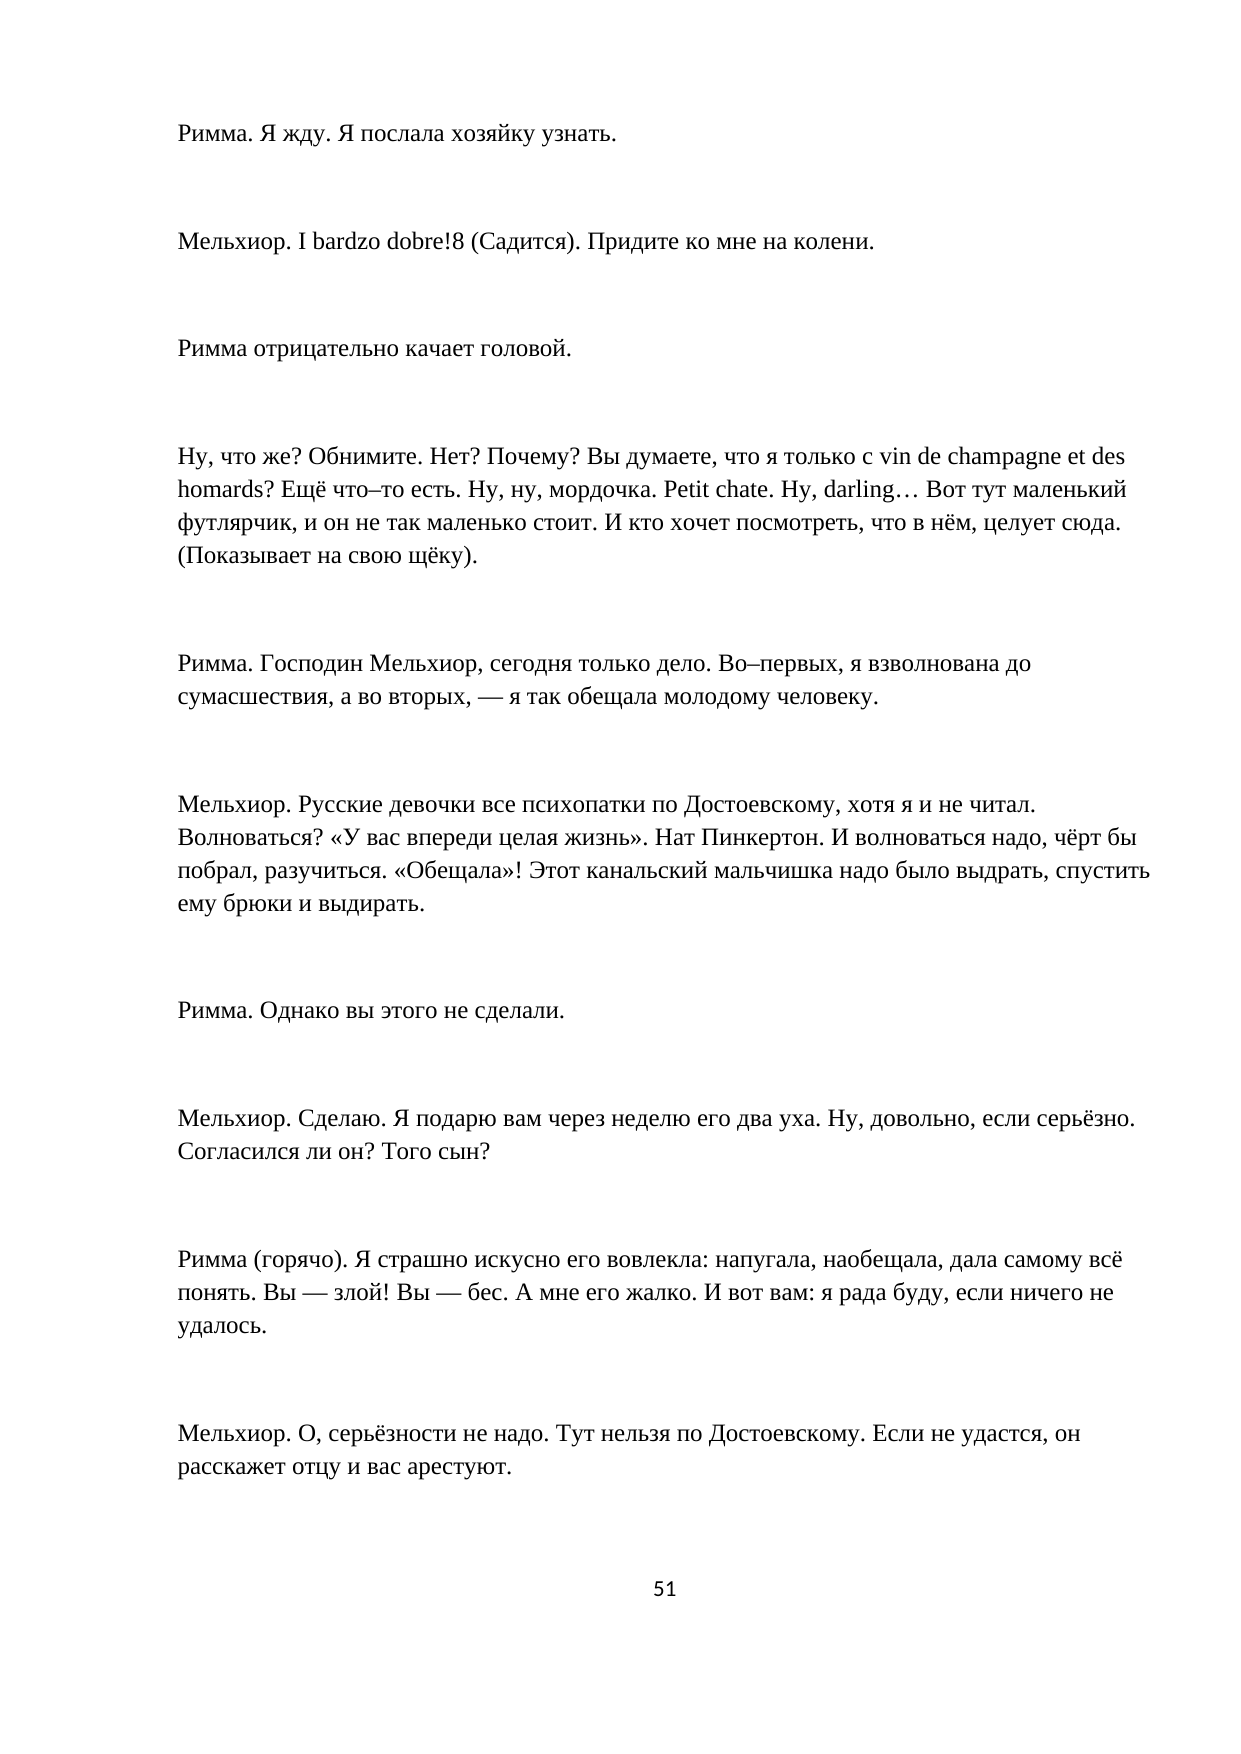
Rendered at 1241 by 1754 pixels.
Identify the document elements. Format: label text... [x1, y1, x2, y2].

text Мельхиор. Сделаю. Я подарю вам через неделю его два уха. Ну, довольно, если серьёзно. Согласился ли он? Того сын? [177, 1103, 1152, 1165]
text Мельхиор. О, серьёзности не надо. Тут нельзя по Достоевскому. Если не удастся, он расскажет отцу и вас арестуют. [177, 1418, 1152, 1479]
text Римма (горячо). Я страшно искусно его вовлекла: напугала, наобещала, дала самому всё понять. Вы — злой! Вы — бес. А мне его жалко. И вот вам: я рада буду, если ничего не удалось. [177, 1244, 1152, 1339]
text Мельхиор. I bardzo dobre!8 (Садится). Придите ко мне на колени. [177, 226, 1152, 254]
text Ну, что же? Обнимите. Нет? Почему? Вы думаете, что я только с vin de champagne et des homards? Ещё что–то есть. Ну, ну, мордочка. Petit chate. Ну, darling… Вот тут маленький футлярчик, и он не так маленько стоит. И кто хочет посмотреть, что в нём, целует сюда. (Показывает на свою щёку). [177, 441, 1152, 569]
text Римма. Однако вы этого не сделали. [177, 996, 1152, 1024]
text Римма. Я жду. Я послала хозяйку узнать. [177, 118, 1152, 147]
text Мельхиор. Русские девочки все психопатки по Достоевскому, хотя я и не читал. Волноваться? «У вас впереди целая жизнь». Нат Пинкертон. И волноваться надо, чёрт бы побрал, разучиться. «Обещала»! Этот канальский мальчишка надо было выдрать, спустить ему брюки и выдирать. [177, 789, 1152, 917]
text Римма. Господин Мельхиор, сегодня только дело. Во–первых, я взволнована до сумасшествия, а во вторых, — я так обещала молодому человеку. [177, 648, 1152, 710]
text Римма отрицательно качает головой. [177, 333, 1152, 362]
